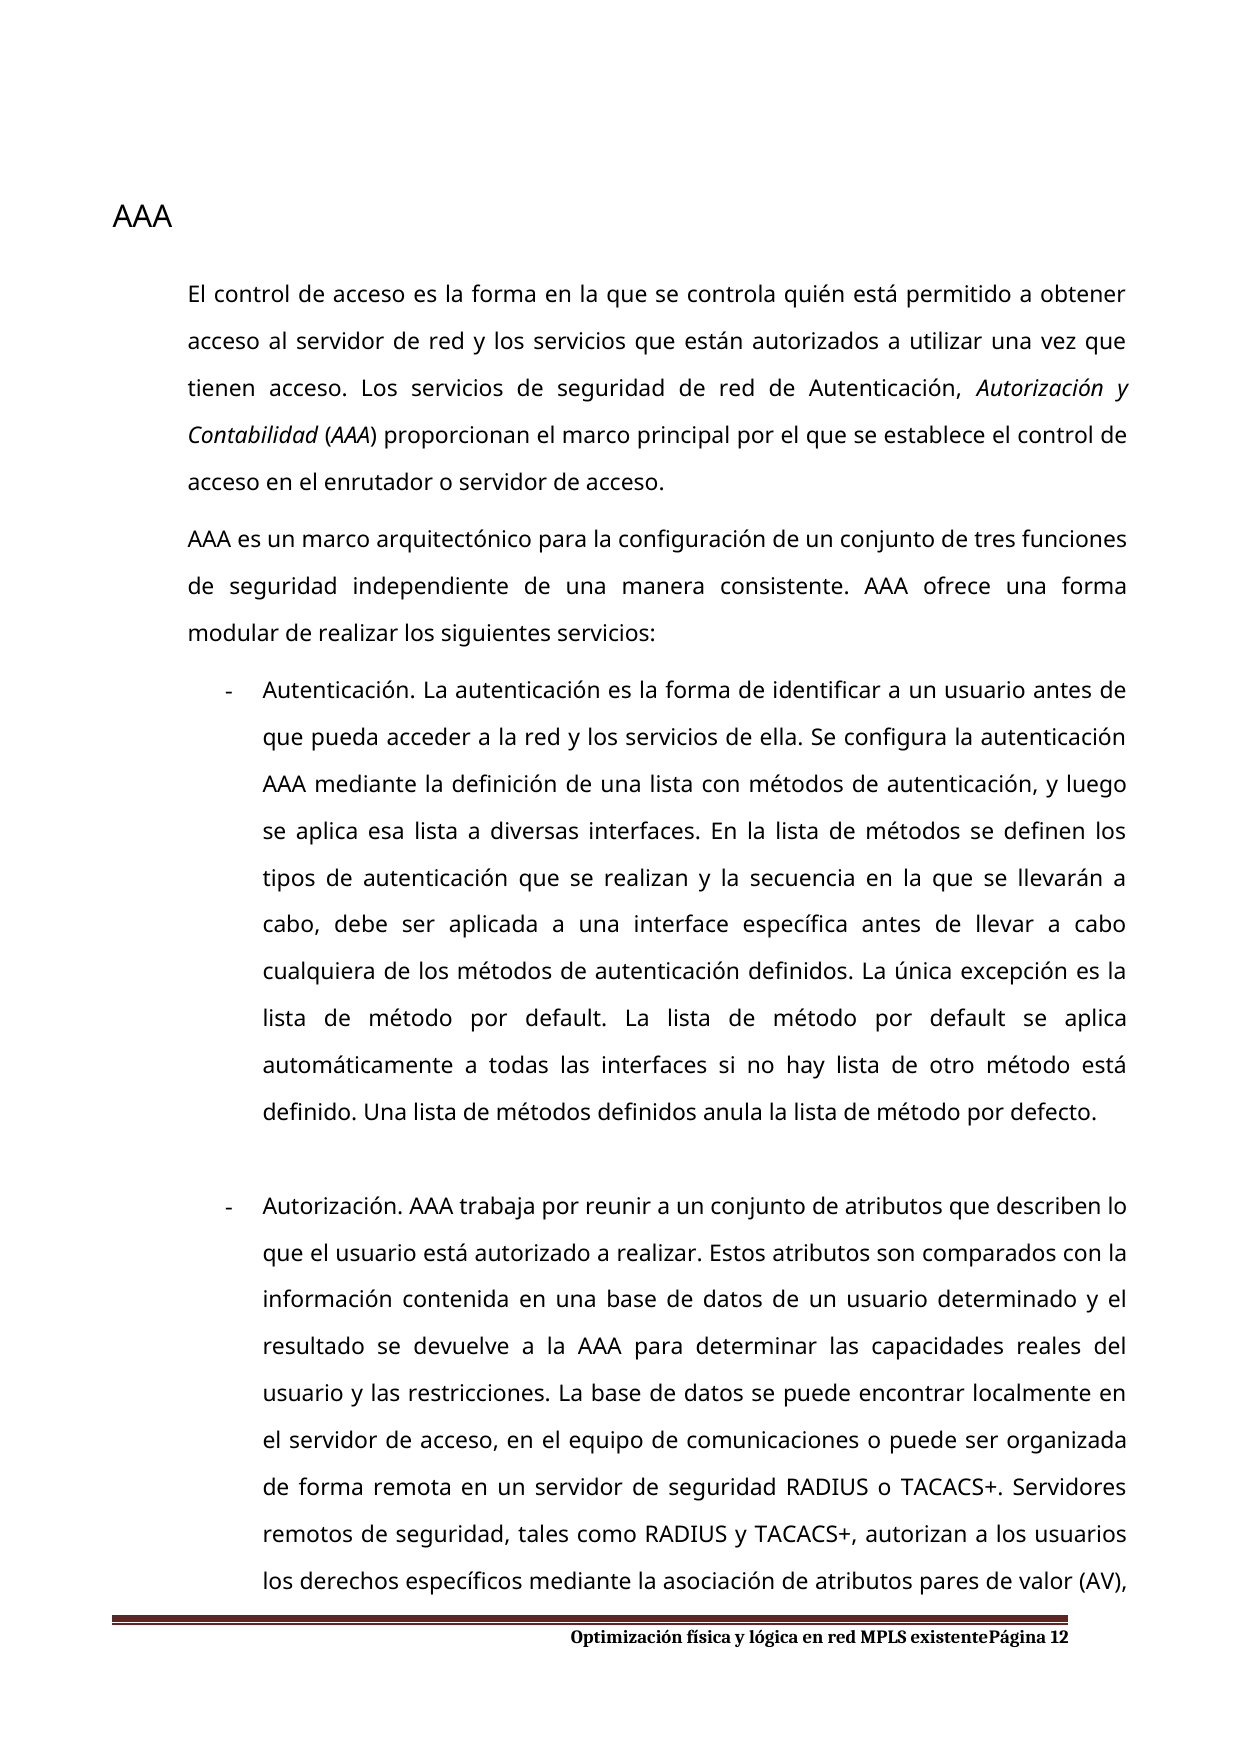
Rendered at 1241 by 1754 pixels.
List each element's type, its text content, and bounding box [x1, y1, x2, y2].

list Autenticación. La autenticación es la forma de identificar a un usuario antes de que pueda acceder a la red y los servicios de ella. Se configura la autenticación AAA mediante la definición de una lista con métodos de autenticación, y luego se aplica esa lista a diversas interfaces. En la lista de métodos se definen los tipos de autenticación que se realizan y la secuencia en la que se llevarán a cabo, debe ser aplicada a una interface específica antes de llevar a cabo cualquiera de los métodos de autenticación definidos. La única excepción es la lista de método por default. La lista de método por default se aplica automáticamente a todas las interfaces si no hay lista de otro método está definido. Una lista de métodos definidos anula la lista de método por defecto. [225, 674, 1128, 1127]
text AAA es un marco arquitectónico para la configuración de un conjunto de tres funciones de seguridad independiente de una manera consistente. AAA ofrece una forma modular de realizar los siguientes servicios: [187, 523, 1128, 648]
subtitle AAA [112, 193, 1128, 236]
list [225, 1190, 1128, 1596]
text El control de acceso es la forma en la que se controla quién está permitido a obtener acceso al servidor de red y los servicios que están autorizados a utilizar una vez que tienen acceso. Los servicios de seguridad de red de Autenticación, Autorización y Contabilidad (AAA) proporcionan el marco principal por el que se establece el control de acceso en el enrutador o servidor de acceso. [187, 278, 1128, 497]
